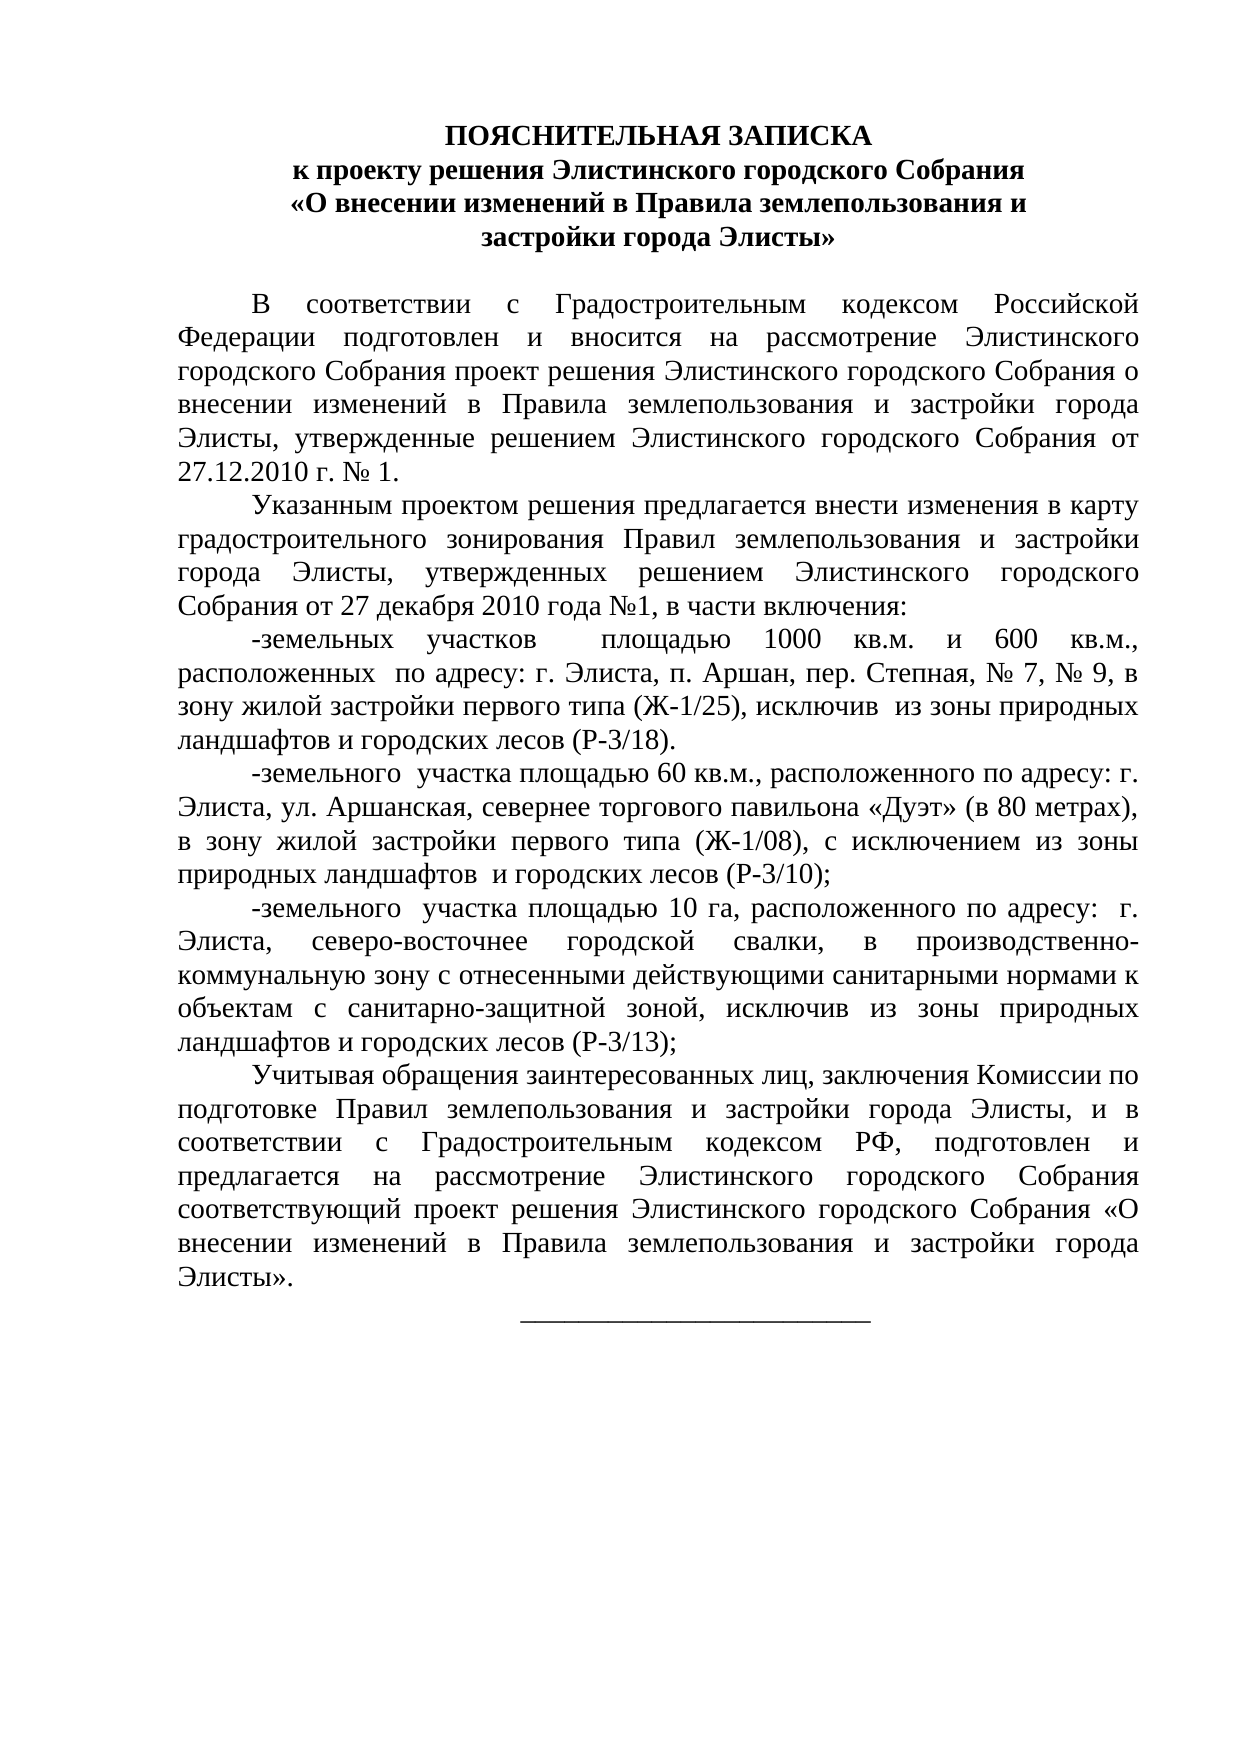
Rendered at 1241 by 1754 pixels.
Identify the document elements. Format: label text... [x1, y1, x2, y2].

text ПОЯСНИТЕЛЬНАЯ ЗАПИСКА [177, 118, 1140, 152]
text -земельного участка площадью 60 кв.м., расположенного по адресу: г. Элиста, ул. Аршанская, севернее торгового павильона «Дуэт» (в 80 метрах), в зону жилой застройки первого типа (Ж-1/08), с исключением из зоны природных ландшафтов и городских лесов (Р-3/10); [177, 756, 1140, 890]
text Учитывая обращения заинтересованных лиц, заключения Комиссии по подготовке Правил землепользования и застройки города Элисты, и в соответствии с Градостроительным кодексом РФ, подготовлен и предлагается на рассмотрение Элистинского городского Собрания соответствующий проект решения Элистинского городского Собрания «О внесении изменений в Правила землепользования и застройки города Элисты». [177, 1057, 1140, 1292]
text застройки города Элисты» [177, 219, 1140, 252]
text к проекту решения Элистинского городского Собрания [177, 152, 1140, 185]
text Указанным проектом решения предлагается внести изменения в карту градостроительного зонирования Правил землепользования и застройки города Элисты, утвержденных решением Элистинского городского Собрания от 27 декабря 2010 года №1, в части включения: [177, 487, 1140, 621]
text «О внесении изменений в Правила землепользования и [177, 185, 1140, 219]
text ________________________ [177, 1292, 1140, 1326]
text В соответствии с Градостроительным кодексом Российской Федерации подготовлен и вносится на рассмотрение Элистинского городского Собрания проект решения Элистинского городского Собрания о внесении изменений в Правила землепользования и застройки города Элисты, утвержденные решением Элистинского городского Собрания от 27.12.2010 г. № 1. [177, 286, 1140, 487]
text -земельного участка площадью 10 га, расположенного по адресу: г. Элиста, северо-восточнее городской свалки, в производственно-коммунальную зону с отнесенными действующими санитарными нормами к объектам с санитарно-защитной зоной, исключив из зоны природных ландшафтов и городских лесов (Р-3/13); [177, 890, 1140, 1057]
text -земельных участков площадью 1000 кв.м. и 600 кв.м., расположенных по адресу: г. Элиста, п. Аршан, пер. Степная, № 7, № 9, в зону жилой застройки первого типа (Ж-1/25), исключив из зоны природных ландшафтов и городских лесов (Р-3/18). [177, 621, 1140, 756]
